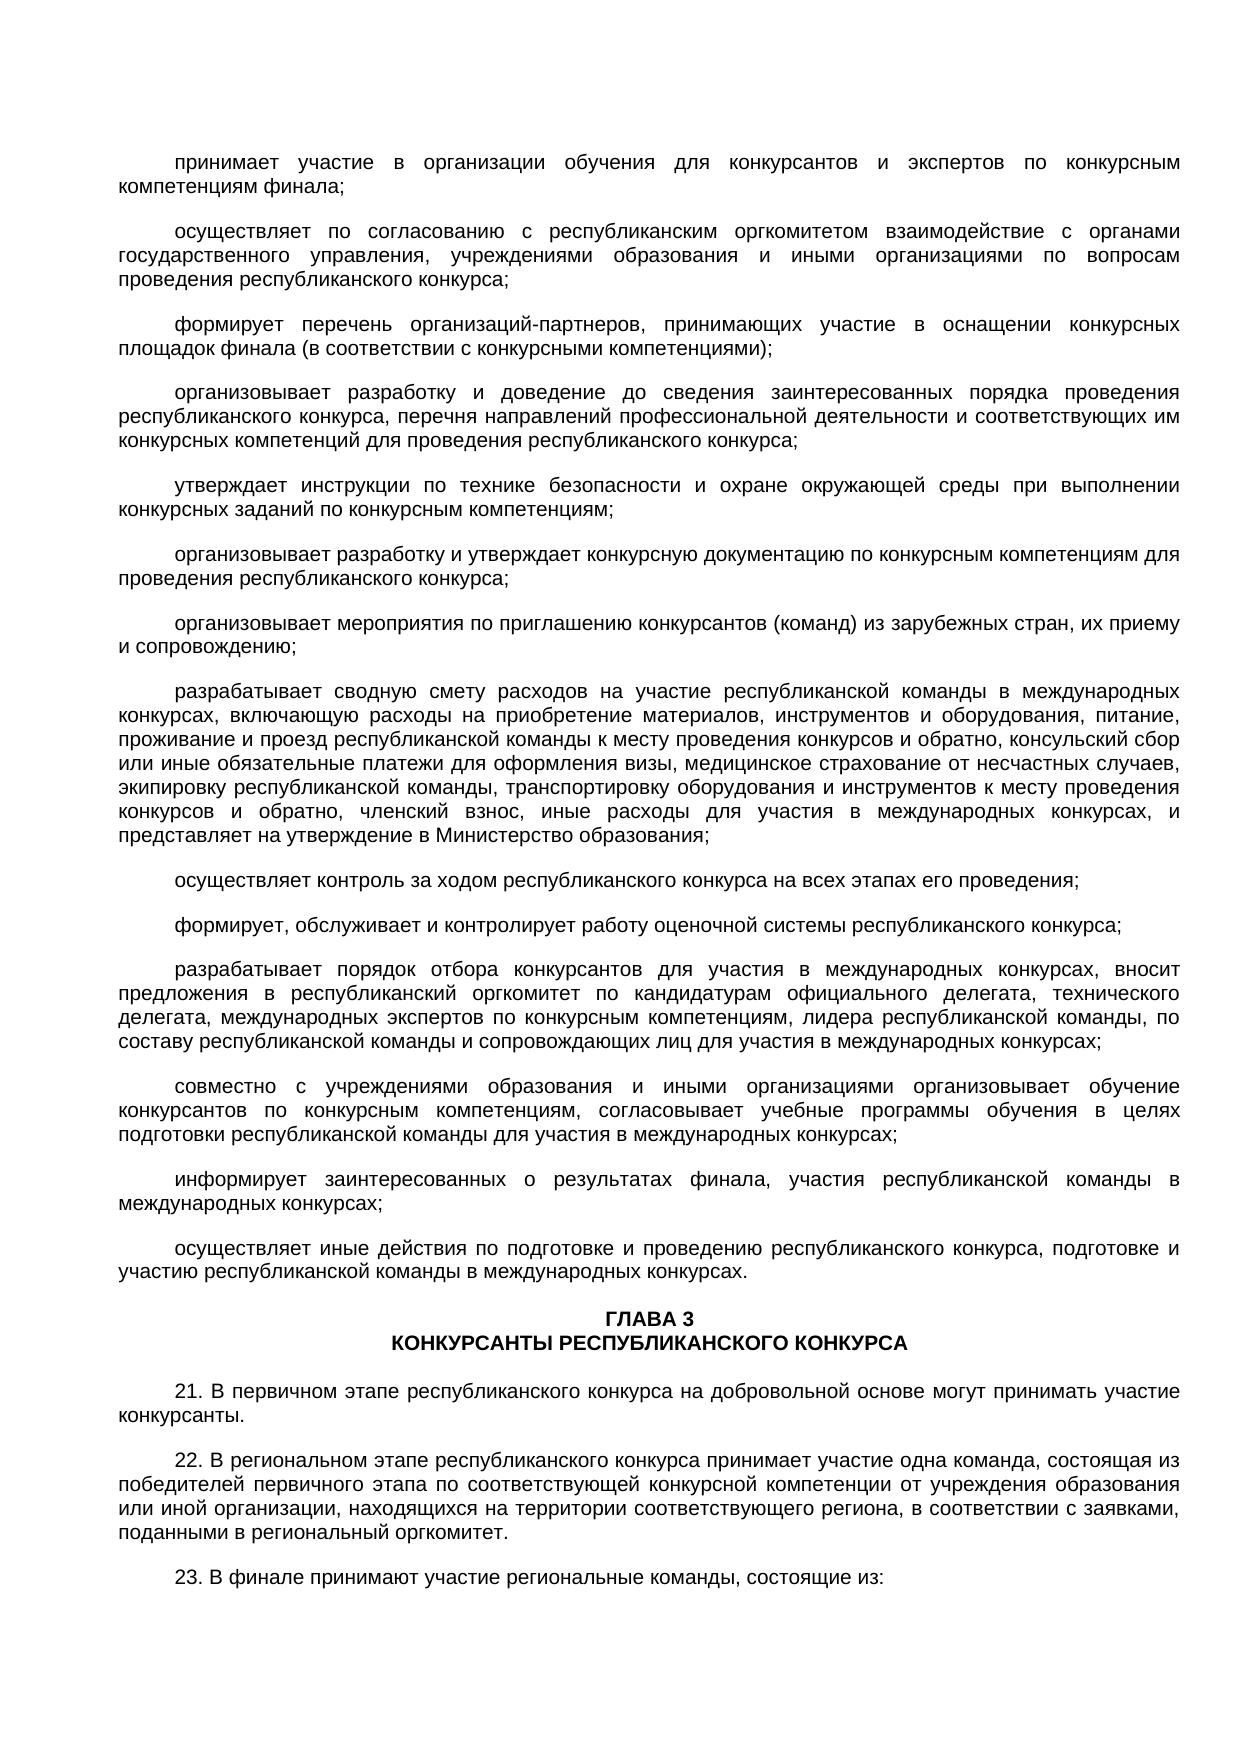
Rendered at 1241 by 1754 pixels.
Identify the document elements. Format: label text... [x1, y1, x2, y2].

text КОНКУРСАНТЫ РЕСПУБЛИКАНСКОГО КОНКУРСА [118, 1331, 1181, 1355]
text формирует, обслуживает и контролирует работу оценочной системы республиканского конкурса; [118, 912, 1181, 936]
text осуществляет иные действия по подготовке и проведению республиканского конкурса, подготовке и участию республиканской команды в международных конкурсах. [118, 1235, 1181, 1283]
text 23. В финале принимают участие региональные команды, состоящие из: [118, 1564, 1181, 1588]
text принимает участие в организации обучения для конкурсантов и экспертов по конкурсным компетенциям финала; [118, 150, 1181, 198]
text осуществляет контроль за ходом республиканского конкурса на всех этапах его проведения; [118, 868, 1181, 892]
text организовывает разработку и утверждает конкурсную документацию по конкурсным компетенциям для проведения республиканского конкурса; [118, 542, 1181, 589]
text утверждает инструкции по технике безопасности и охране окружающей среды при выполнении конкурсных заданий по конкурсным компетенциям; [118, 473, 1181, 521]
text совместно с учреждениями образования и иными организациями организовывает обучение конкурсантов по конкурсным компетенциям, согласовывает учебные программы обучения в целях подготовки республиканской команды для участия в международных конкурсах; [118, 1074, 1181, 1146]
text формирует перечень организаций-партнеров, принимающих участие в оснащении конкурсных площадок финала (в соответствии с конкурсными компетенциями); [118, 311, 1181, 359]
text разрабатывает сводную смету расходов на участие республиканской команды в международных конкурсах, включающую расходы на приобретение материалов, инструментов и оборудования, питание, проживание и проезд республиканской команды к месту проведения конкурсов и обратно, консульский сбор или иные обязательные платежи для оформления визы, медицинское страхование от несчастных случаев, экипировку республиканской команды, транспортировку оборудования и инструментов к месту проведения конкурсов и обратно, членский взнос, иные расходы для участия в международных конкурсах, и представляет на утверждение в Министерство образования; [118, 679, 1181, 847]
text информирует заинтересованных о результатах финала, участия республиканской команды в международных конкурсах; [118, 1167, 1181, 1214]
text ГЛАВА 3 [118, 1307, 1181, 1331]
text разрабатывает порядок отбора конкурсантов для участия в международных конкурсах, вносит предложения в республиканский оргкомитет по кандидатурам официального делегата, технического делегата, международных экспертов по конкурсным компетенциям, лидера республиканской команды, по составу республиканской команды и сопровождающих лиц для участия в международных конкурсах; [118, 957, 1181, 1053]
text организовывает мероприятия по приглашению конкурсантов (команд) из зарубежных стран, их приему и сопровождению; [118, 610, 1181, 658]
text 21. В первичном этапе республиканского конкурса на добровольной основе могут принимать участие конкурсанты. [118, 1379, 1181, 1427]
text осуществляет по согласованию с республиканским оргкомитетом взаимодействие с органами государственного управления, учреждениями образования и иными организациями по вопросам проведения республиканского конкурса; [118, 219, 1181, 291]
text организовывает разработку и доведение до сведения заинтересованных порядка проведения республиканского конкурса, перечня направлений профессиональной деятельности и соответствующих им конкурсных компетенций для проведения республиканского конкурса; [118, 380, 1181, 452]
text 22. В региональном этапе республиканского конкурса принимает участие одна команда, состоящая из победителей первичного этапа по соответствующей конкурсной компетенции от учреждения образования или иной организации, находящихся на территории соответствующего региона, в соответствии с заявками, поданными в региональный оргкомитет. [118, 1448, 1181, 1544]
